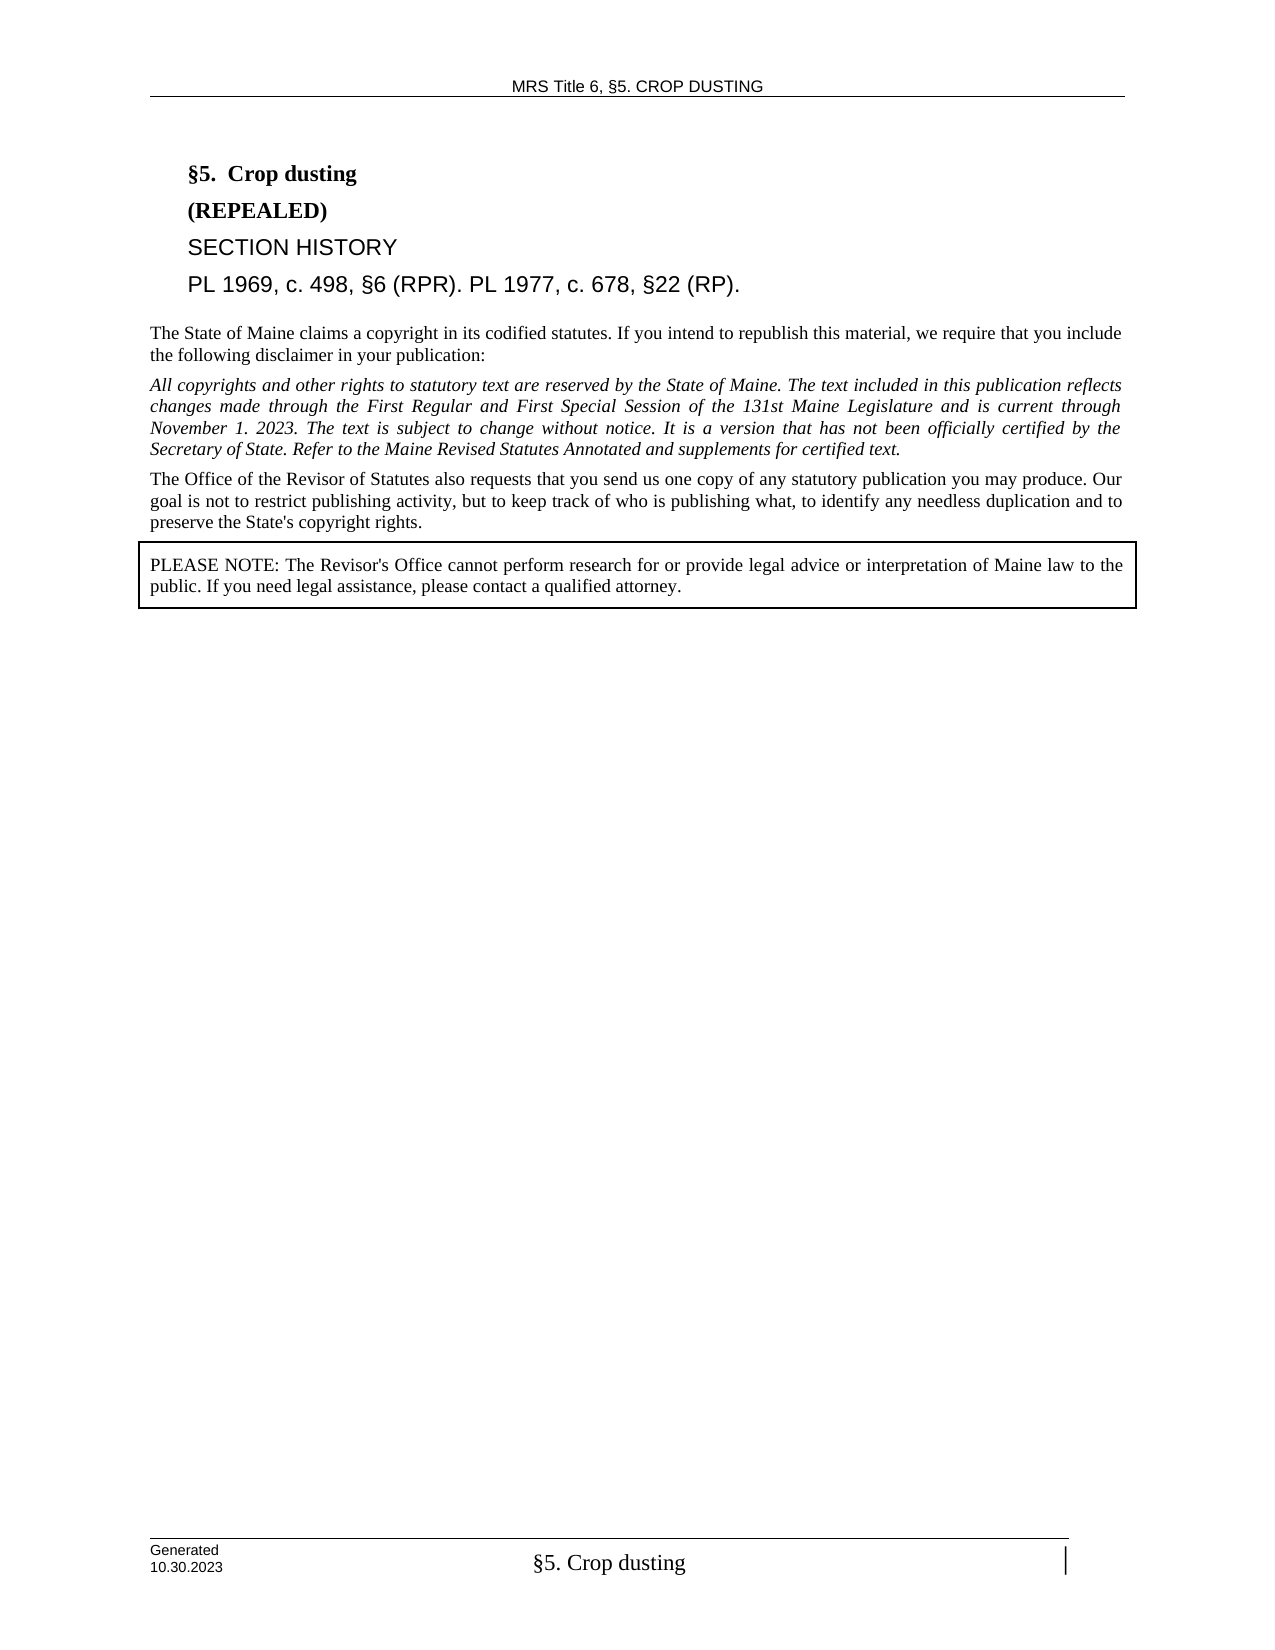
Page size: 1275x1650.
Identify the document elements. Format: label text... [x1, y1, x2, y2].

text SECTION HISTORY [187, 234, 1125, 260]
text All copyrights and other rights to statutory text are reserved by the State of Maine. The text included in this publication reflects changes made through the First Regular and First Special Session of the 131st Maine Legislature and is current through November 1. 2023 . The text is subject to change without notice. It is a version that has not been officially certified by the Secretary of State. Refer to the Maine Revised Statutes Annotated and supplements for certified text. [150, 373, 1125, 460]
text (REPEALED) [187, 197, 1125, 223]
text PL 1969, c. 498, §6 (RPR). PL 1977, c. 678, §22 (RP). [187, 271, 1125, 297]
text The State of Maine claims a copyright in its codified statutes. If you intend to republish this material, we require that you include the following disclaimer in your publication: [150, 322, 1125, 365]
text The Office of the Revisor of Statutes also requests that you send us one copy of any statutory publication you may produce. Our goal is not to restrict publishing activity, but to keep track of who is publishing what, to identify any needless duplication and to preserve the State's copyright rights. [150, 468, 1125, 533]
text PLEASE NOTE: The Revisor's Office cannot perform research for or provide legal advice or interpretation of Maine law to the public. If you need legal assistance, please contact a qualified attorney. [140, 543, 1135, 607]
text §5. Crop dusting [187, 160, 1125, 187]
